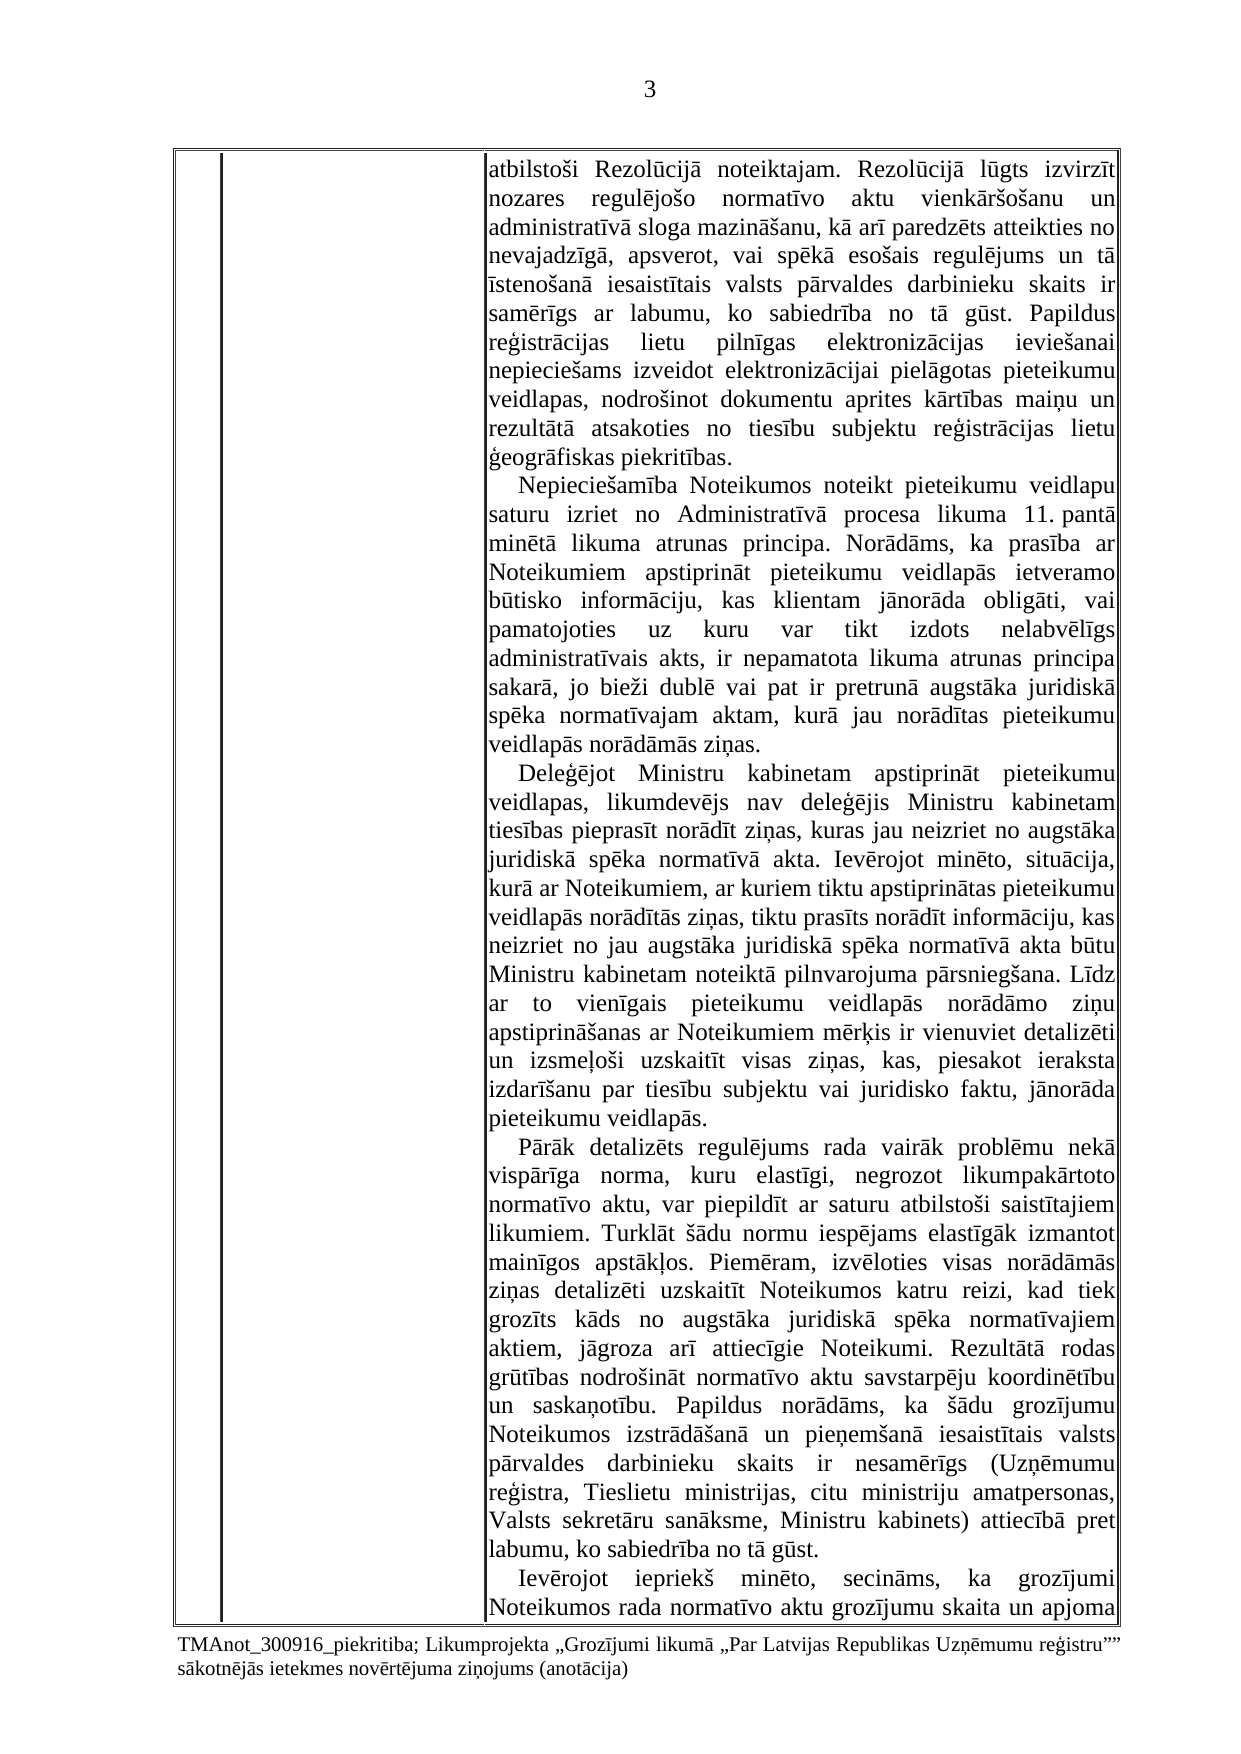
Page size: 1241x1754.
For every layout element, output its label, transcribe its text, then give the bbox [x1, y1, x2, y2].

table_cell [221, 149, 485, 1623]
table_cell 2. [176, 151, 221, 1623]
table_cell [485, 151, 1117, 1623]
